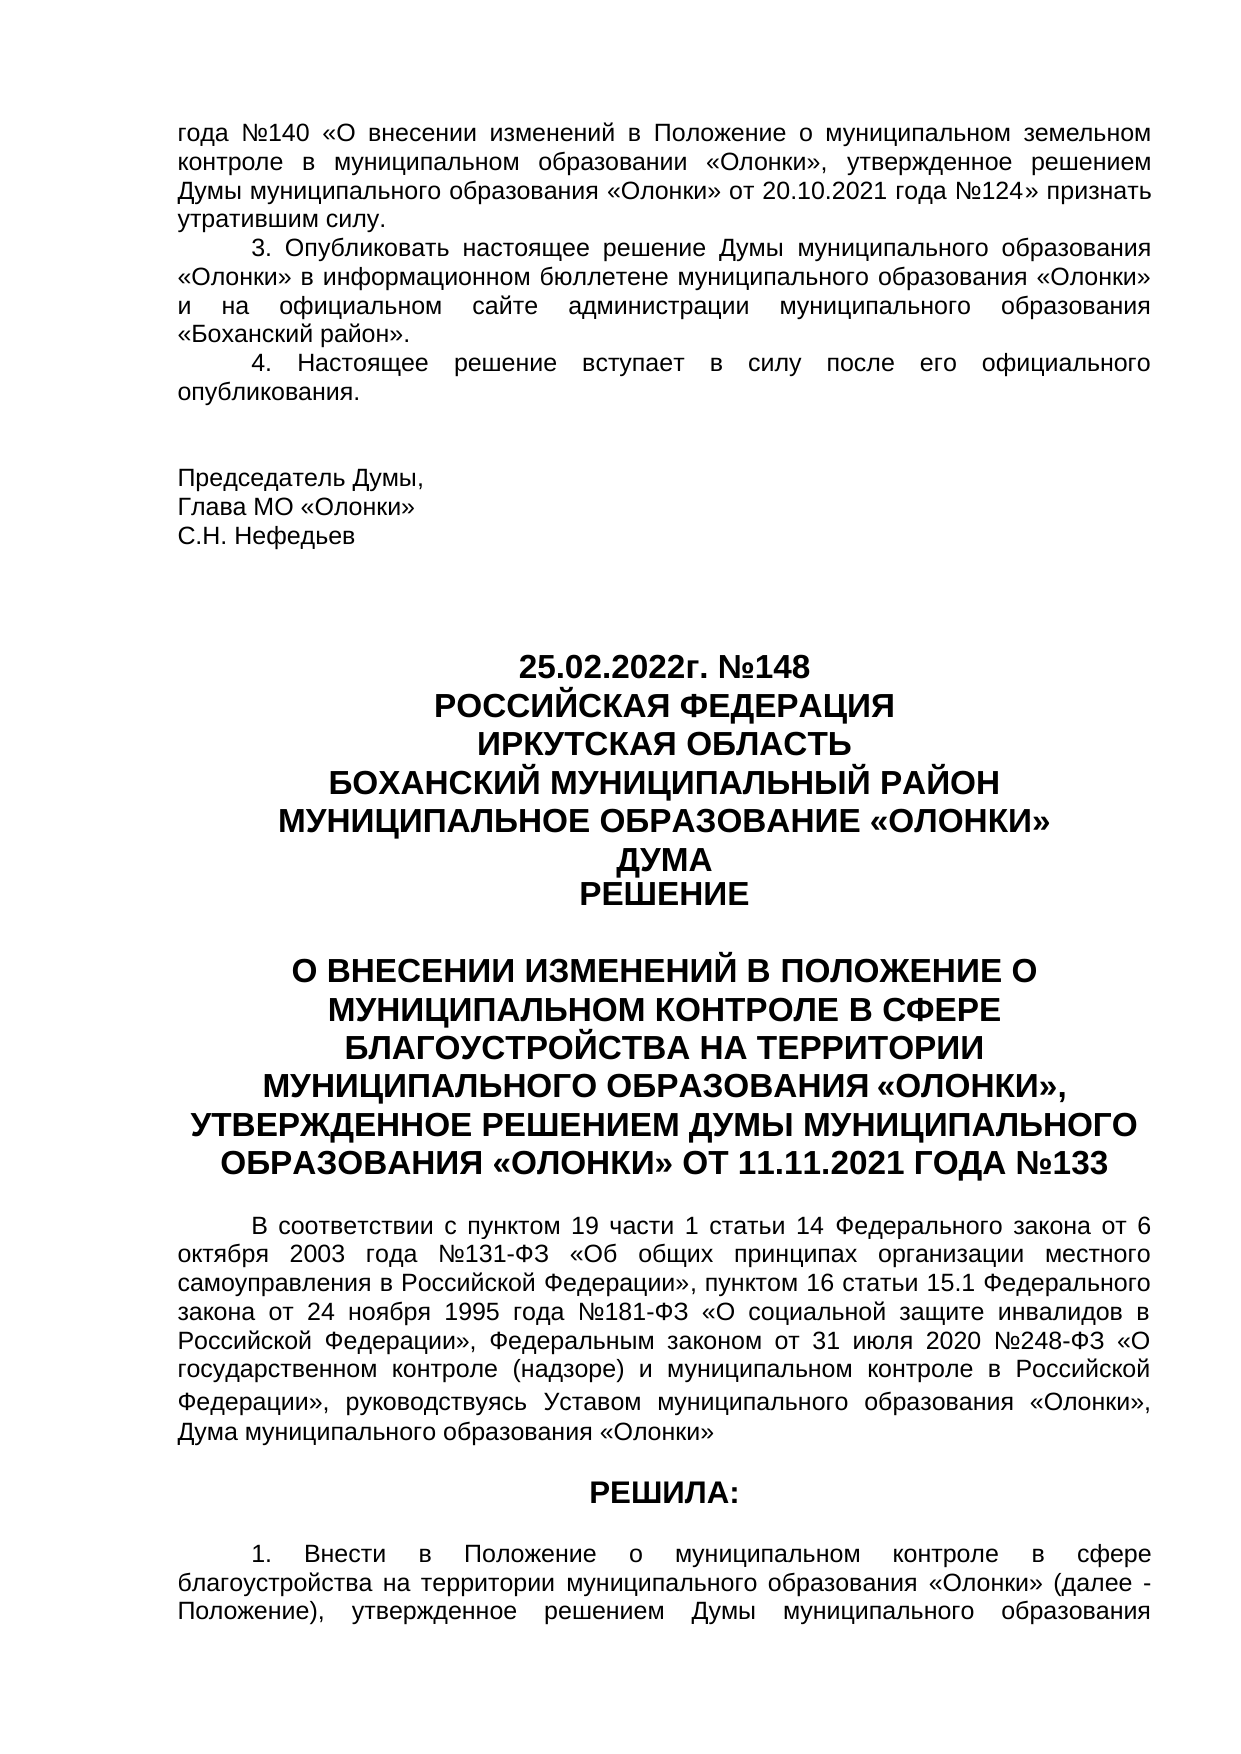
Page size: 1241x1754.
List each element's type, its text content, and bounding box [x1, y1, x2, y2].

text 3. Опубликовать настоящее решение Думы муниципального образования «Олонки» в информационном бюллетене муниципального образования «Олонки» и на официальном сайте администрации муниципального образования «Боханский район». [177, 233, 1152, 348]
text ДУМА [177, 840, 1152, 878]
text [177, 118, 1152, 233]
text РОССИЙСКАЯ ФЕДЕРАЦИЯ [177, 686, 1152, 724]
text О ВНЕСЕНИИ ИЗМЕНЕНИЙ В ПОЛОЖЕНИЕ О МУНИЦИПАЛЬНОМ КОНТРОЛЕ В СФЕРЕ БЛАГОУСТРОЙСТВА НА ТЕРРИТОРИИ МУНИЦИПАЛЬНОГО ОБРАЗОВАНИЯ «ОЛОНКИ», УТВЕРЖДЕННОЕ РЕШЕНИЕМ ДУМЫ МУНИЦИПАЛЬНОГО ОБРАЗОВАНИЯ «ОЛОНКИ» ОТ 11.11.2021 ГОДА №133 [177, 951, 1152, 1182]
text Председатель Думы, [177, 463, 1152, 492]
text В соответствии с пунктом 19 части 1 статьи 14 Федерального закона от 6 октября 2003 года №131-ФЗ «Об общих принципах организации местного самоуправления в Российской Федерации», пунктом 16 статьи 15.1 Федерального закона от 24 ноября 1995 года №181-ФЗ «О социальной защите инвалидов в Российской Федерации», Федеральным законом от 31 июля 2020 №248-ФЗ «О государственном контроле (надзоре) и муниципальном контроле в Российской Федерации», руководствуясь Уставом муниципального образования «Олонки», Дума муниципального образования «Олонки» [177, 1268, 1152, 1445]
text 25.02.2022г. №148 [177, 648, 1152, 686]
text Глава МО «Олонки» [177, 492, 1152, 521]
text РЕШИЛА: [177, 1474, 1152, 1510]
text БОХАНСКИЙ МУНИЦИПАЛЬНЫЙ РАЙОН [177, 763, 1152, 801]
text РЕШЕНИЕ [177, 878, 1152, 913]
text 4. Настоящее решение вступает в силу после его официального опубликования. [177, 348, 1152, 406]
text МУНИЦИПАЛЬНОЕ ОБРАЗОВАНИЕ «ОЛОНКИ» [177, 801, 1152, 840]
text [177, 1539, 1152, 1625]
text С.Н. Нефедьев [177, 521, 1152, 549]
text ИРКУТСКАЯ ОБЛАСТЬ [177, 724, 1152, 763]
